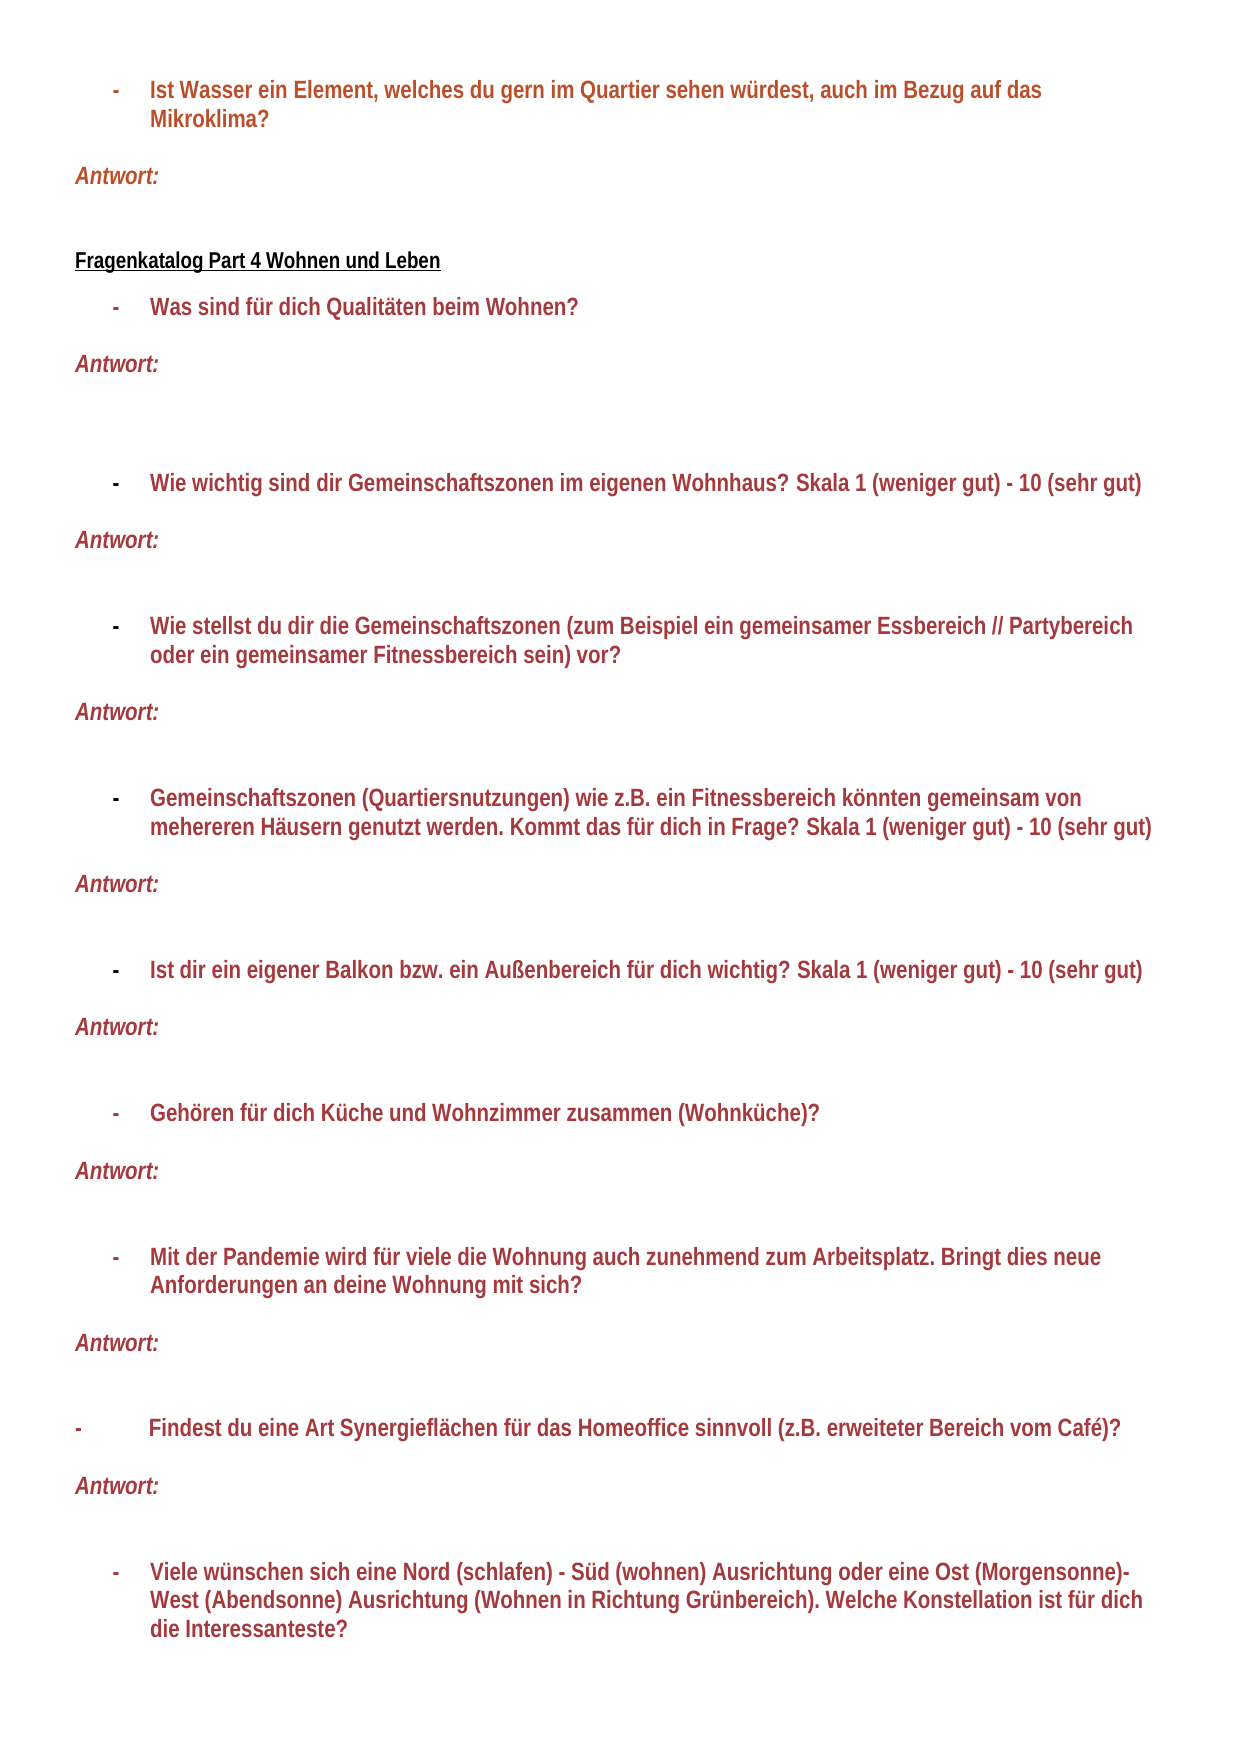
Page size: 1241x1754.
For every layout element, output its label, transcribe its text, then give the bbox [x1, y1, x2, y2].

text Antwort: [75, 349, 1165, 378]
text Antwort: [75, 161, 1165, 189]
text Antwort: [75, 525, 1165, 554]
text Antwort: [75, 869, 1165, 898]
text Fragenkatalog Part 4 Wohnen und Leben [75, 247, 1165, 273]
list Gehören für dich Küche und Wohnzimmer zusammen (Wohnküche)? [112, 1098, 1165, 1127]
text Antwort: [75, 697, 1165, 726]
list Mit der Pandemie wird für viele die Wohnung auch zunehmend zum Arbeitsplatz. Bringt dies neue Anforderungen an deine Wohnung mit sich? [112, 1242, 1165, 1299]
text Antwort: [75, 1012, 1165, 1041]
list Ist dir ein eigener Balkon bzw. ein Außenbereich für dich wichtig? Skala 1 (weniger gut) - 10 (sehr gut) [112, 955, 1165, 984]
list Gemeinschaftszonen (Quartiersnutzungen) wie z.B. ein Fitnessbereich könnten gemeinsam von mehereren Häusern genutzt werden. Kommt das für dich in Frage? Skala 1 (weniger gut) - 10 (sehr gut) [112, 783, 1165, 841]
text - Findest du eine Art Synergieflächen für das Homeoffice sinnvoll (z.B. erweiteter Bereich vom Café)? [75, 1413, 1165, 1442]
list Was sind für dich Qualitäten beim Wohnen? [112, 292, 1165, 321]
list Wie wichtig sind dir Gemeinschaftszonen im eigenen Wohnhaus? Skala 1 (weniger gut) - 10 (sehr gut) [112, 468, 1165, 497]
list Ist Wasser ein Element, welches du gern im Quartier sehen würdest, auch im Bezug auf das Mikroklima? [112, 75, 1165, 132]
list Viele wünschen sich eine Nord (schlafen) - Süd (wohnen) Ausrichtung oder eine Ost (Morgensonne)- West (Abendsonne) Ausrichtung (Wohnen in Richtung Grünbereich). Welche Konstellation ist für dich die Interessanteste? [112, 1557, 1165, 1643]
text Antwort: [75, 1327, 1165, 1356]
text Antwort: [75, 1471, 1165, 1499]
text Antwort: [75, 1156, 1165, 1184]
list Wie stellst du dir die Gemeinschaftszonen (zum Beispiel ein gemeinsamer Essbereich // Partybereich oder ein gemeinsamer Fitnessbereich sein) vor? [112, 611, 1165, 669]
